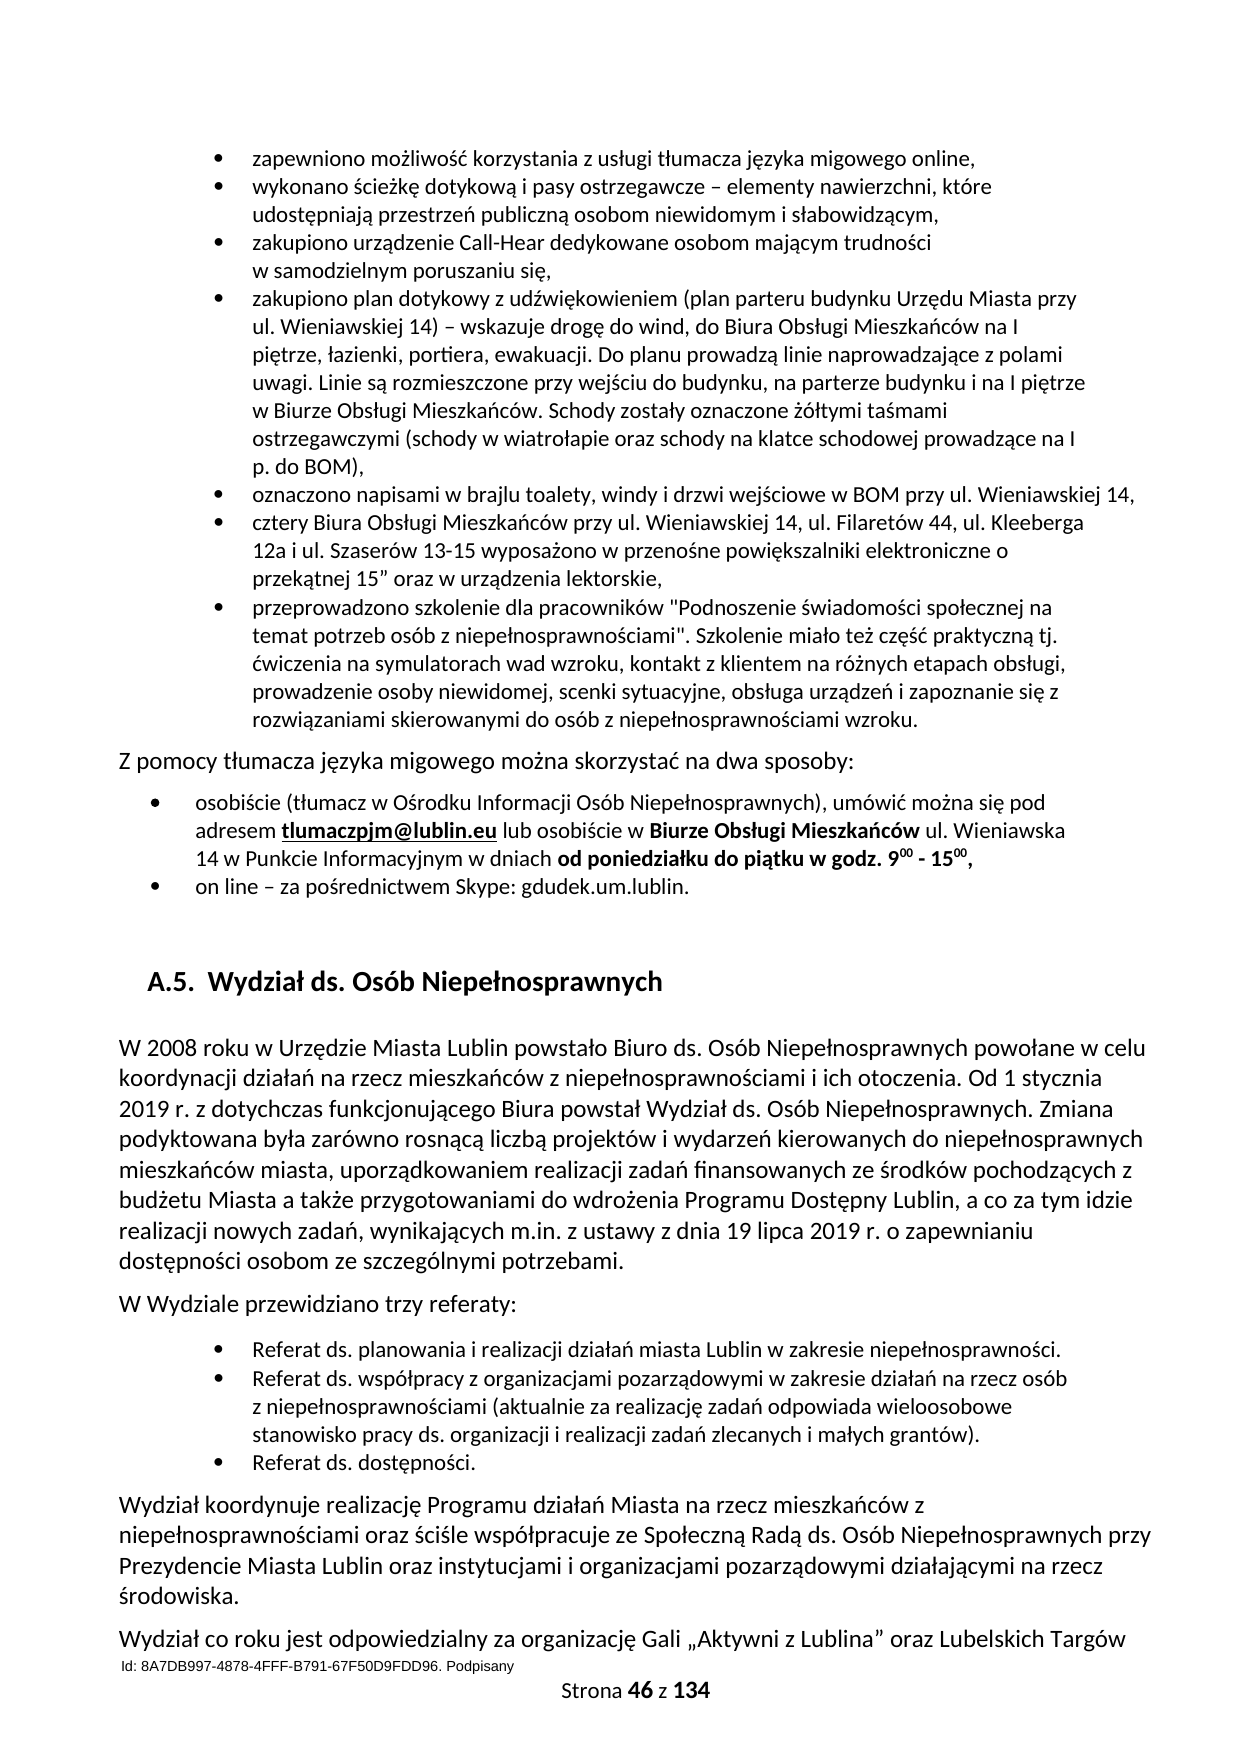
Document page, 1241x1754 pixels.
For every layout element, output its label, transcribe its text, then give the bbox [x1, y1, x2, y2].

text Z pomocy tłumacza języka migowego można skorzystać na dwa sposoby: [119, 745, 1153, 776]
list zakupiono urządzenie Call-Hear dedykowane osobom mającym trudności w samodzielnym poruszaniu się, [214, 228, 933, 284]
list Referat ds. dostępności. [214, 1448, 1153, 1476]
list Referat ds. współpracy z organizacjami pozarządowymi w zakresie działań na rzecz osób z niepełnosprawnościami (aktualnie za realizację zadań odpowiada wieloosobowe stanowisko pracy ds. organizacji i realizacji zadań zlecanych i małych grantów). [214, 1364, 1069, 1448]
list cztery Biura Obsługi Mieszkańców przy ul. Wieniawskiej 14, ul. Filaretów 44, ul. Kleeberga 12a i ul. Szaserów 13-15 wyposażono w przenośne powiększalniki elektroniczne o przekątnej 15” oraz w urządzenia lektorskie, [214, 508, 1086, 593]
list osobiście (tłumacz w Ośrodku Informacji Osób Niepełnosprawnych), umówić można się pod adresem tlumaczpjm@lublin.eu lub osobiście w Biurze Obsługi Mieszkańców ul. Wieniawska 14 w Punkcie Informacyjnym w dniach od poniedziałku do piątku w godz. 900 - 1500, [151, 788, 1066, 872]
list przeprowadzono szkolenie dla pracowników "Podnoszenie świadomości społecznej na temat potrzeb osób z niepełnosprawnościami". Szkolenie miało też część praktyczną tj. ćwiczenia na symulatorach wad wzroku, kontakt z klientem na różnych etapach obsługi, prowadzenie osoby niewidomej, scenki sytuacyjne, obsługa urządzeń i zapoznanie się z rozwiązaniami skierowanymi do osób z niepełnosprawnościami wzroku. [214, 593, 1093, 733]
list zakupiono plan dotykowy z udźwiękowieniem (plan parteru budynku Urzędu Miasta przy ul. Wieniawskiej 14) – wskazuje drogę do wind, do Biura Obsługi Mieszkańców na I piętrze, łazienki, portiera, ewakuacji. Do planu prowadzą linie naprowadzające z polami uwagi. Linie są rozmieszczone przy wejściu do budynku, na parterze budynku i na I piętrze w Biurze Obsługi Mieszkańców. Schody zostały oznaczone żółtymi taśmami ostrzegawczymi (schody w wiatrołapie oraz schody na klatce schodowej prowadzące na I p. do BOM), [214, 284, 1092, 480]
text W Wydziale przewidziano trzy referaty: [119, 1288, 1153, 1319]
list wykonano ścieżkę dotykową i pasy ostrzegawcze – elementy nawierzchni, które udostępniają przestrzeń publiczną osobom niewidomym i słabowidzącym, [214, 172, 994, 228]
list zapewniono możliwość korzystania z usługi tłumacza języka migowego online, [214, 144, 1153, 172]
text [119, 1623, 1153, 1654]
text Wydział koordynuje realizację Programu działań Miasta na rzecz mieszkańców z niepełnosprawnościami oraz ściśle współpracuje ze Społeczną Radą ds. Osób Niepełnosprawnych przy Prezydencie Miasta Lublin oraz instytucjami i organizacjami pozarządowymi działającymi na rzecz środowiska. [119, 1489, 1153, 1611]
subtitle Wydział ds. Osób Niepełnosprawnych [147, 963, 1153, 999]
list Referat ds. planowania i realizacji działań miasta Lublin w zakresie niepełnosprawności. [214, 1336, 1153, 1364]
list on line – za pośrednictwem Skype: gdudek.um.lublin. [151, 872, 1153, 901]
list oznaczono napisami w brajlu toalety, windy i drzwi wejściowe w BOM przy ul. Wieniawskiej 14, [214, 481, 1153, 508]
text W 2008 roku w Urzędzie Miasta Lublin powstało Biuro ds. Osób Niepełnosprawnych powołane w celu koordynacji działań na rzecz mieszkańców z niepełnosprawnościami i ich otoczenia. Od 1 stycznia 2019 r. z dotychczas funkcjonującego Biura powstał Wydział ds. Osób Niepełnosprawnych. Zmiana podyktowana była zarówno rosnącą liczbą projektów i wydarzeń kierowanych do niepełnosprawnych mieszkańców miasta, uporządkowaniem realizacji zadań finansowanych ze środków pochodzących z budżetu Miasta a także przygotowaniami do wdrożenia Programu Dostępny Lublin, a co za tym idzie realizacji nowych zadań, wynikających m.in. z ustawy z dnia 19 lipca 2019 r. o zapewnianiu dostępności osobom ze szczególnymi potrzebami. [119, 1032, 1153, 1276]
